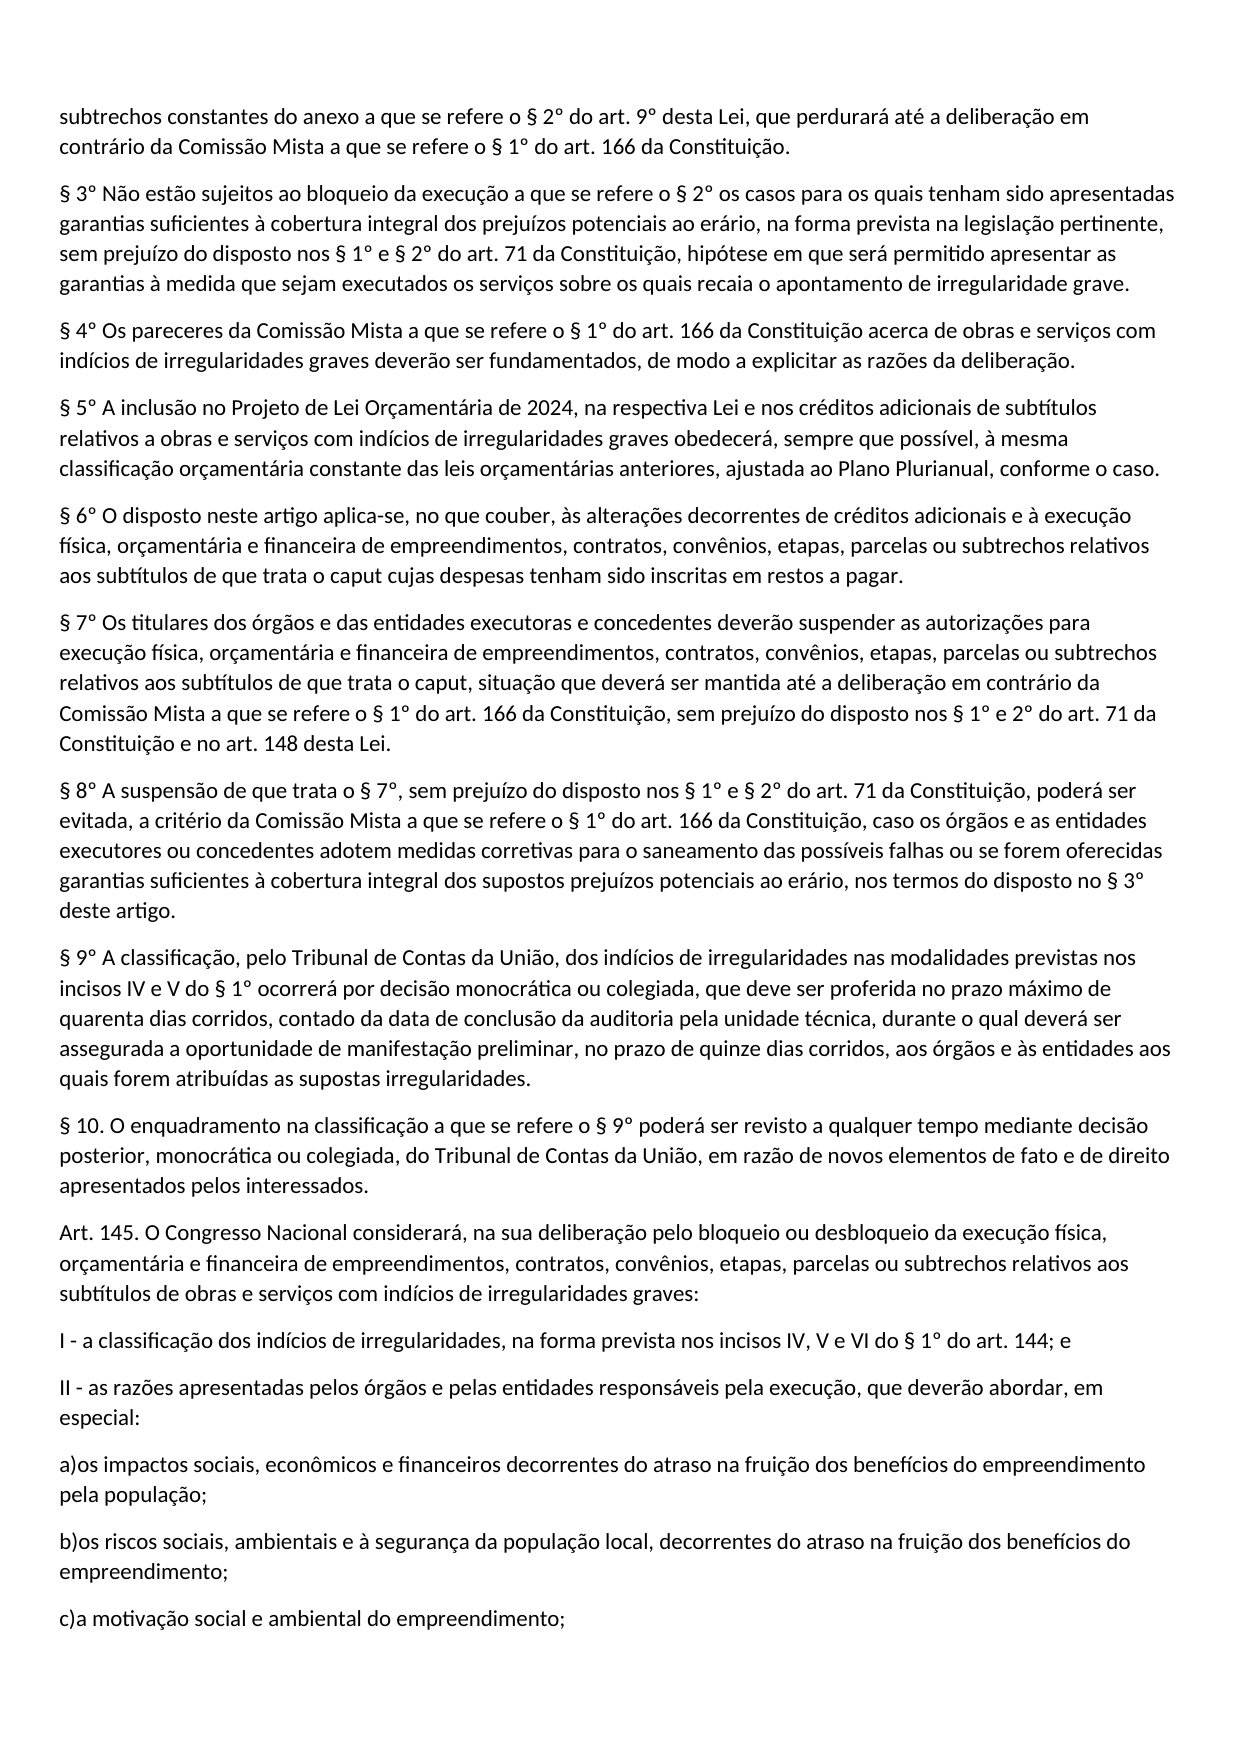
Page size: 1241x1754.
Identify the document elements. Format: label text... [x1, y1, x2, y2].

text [59, 102, 1181, 160]
text a)os impactos sociais, econômicos e financeiros decorrentes do atraso na fruição dos benefícios do empreendimento pela população; [59, 1450, 1181, 1508]
text § 6º O disposto neste artigo aplica-se, no que couber, às alterações decorrentes de créditos adicionais e à execução física, orçamentária e financeira de empreendimentos, contratos, convênios, etapas, parcelas ou subtrechos relativos aos subtítulos de que trata o caput cujas despesas tenham sido inscritas em restos a pagar. [59, 501, 1181, 589]
text II - as razões apresentadas pelos órgãos e pelas entidades responsáveis pela execução, que deverão abordar, em especial: [59, 1373, 1181, 1431]
text § 3º Não estão sujeitos ao bloqueio da execução a que se refere o § 2º os casos para os quais tenham sido apresentadas garantias suficientes à cobertura integral dos prejuízos potenciais ao erário, na forma prevista na legislação pertinente, sem prejuízo do disposto nos § 1º e § 2º do art. 71 da Constituição, hipótese em que será permitido apresentar as garantias à medida que sejam executados os serviços sobre os quais recaia o apontamento de irregularidade grave. [59, 179, 1181, 297]
text § 10. O enquadramento na classificação a que se refere o § 9º poderá ser revisto a qualquer tempo mediante decisão posterior, monocrática ou colegiada, do Tribunal de Contas da União, em razão de novos elementos de fato e de direito apresentados pelos interessados. [59, 1111, 1181, 1199]
text § 7º Os titulares dos órgãos e das entidades executoras e concedentes deverão suspender as autorizações para execução física, orçamentária e financeira de empreendimentos, contratos, convênios, etapas, parcelas ou subtrechos relativos aos subtítulos de que trata o caput, situação que deverá ser mantida até a deliberação em contrário da Comissão Mista a que se refere o § 1º do art. 166 da Constituição, sem prejuízo do disposto nos § 1º e 2º do art. 71 da Constituição e no art. 148 desta Lei. [59, 608, 1181, 757]
text § 5º A inclusão no Projeto de Lei Orçamentária de 2024, na respectiva Lei e nos créditos adicionais de subtítulos relativos a obras e serviços com indícios de irregularidades graves obedecerá, sempre que possível, à mesma classificação orçamentária constante das leis orçamentárias anteriores, ajustada ao Plano Plurianual, conforme o caso. [59, 393, 1181, 482]
text § 4º Os pareceres da Comissão Mista a que se refere o § 1º do art. 166 da Constituição acerca de obras e serviços com indícios de irregularidades graves deverão ser fundamentados, de modo a explicitar as razões da deliberação. [59, 316, 1181, 374]
text § 9º A classificação, pelo Tribunal de Contas da União, dos indícios de irregularidades nas modalidades previstas nos incisos IV e V do § 1º ocorrerá por decisão monocrática ou colegiada, que deve ser proferida no prazo máximo de quarenta dias corridos, contado da data de conclusão da auditoria pela unidade técnica, durante o qual deverá ser assegurada a oportunidade de manifestação preliminar, no prazo de quinze dias corridos, aos órgãos e às entidades aos quais forem atribuídas as supostas irregularidades. [59, 943, 1181, 1092]
text Art. 145. O Congresso Nacional considerará, na sua deliberação pelo bloqueio ou desbloqueio da execução física, orçamentária e financeira de empreendimentos, contratos, convênios, etapas, parcelas ou subtrechos relativos aos subtítulos de obras e serviços com indícios de irregularidades graves: [59, 1218, 1181, 1307]
text I - a classificação dos indícios de irregularidades, na forma prevista nos incisos IV, V e VI do § 1º do art. 144; e [59, 1326, 1181, 1354]
text b)os riscos sociais, ambientais e à segurança da população local, decorrentes do atraso na fruição dos benefícios do empreendimento; [59, 1527, 1181, 1585]
text c)a motivação social e ambiental do empreendimento; [59, 1604, 1181, 1632]
text § 8º A suspensão de que trata o § 7º, sem prejuízo do disposto nos § 1º e § 2º do art. 71 da Constituição, poderá ser evitada, a critério da Comissão Mista a que se refere o § 1º do art. 166 da Constituição, caso os órgãos e as entidades executores ou concedentes adotem medidas corretivas para o saneamento das possíveis falhas ou se forem oferecidas garantias suficientes à cobertura integral dos supostos prejuízos potenciais ao erário, nos termos do disposto no § 3º deste artigo. [59, 776, 1181, 924]
